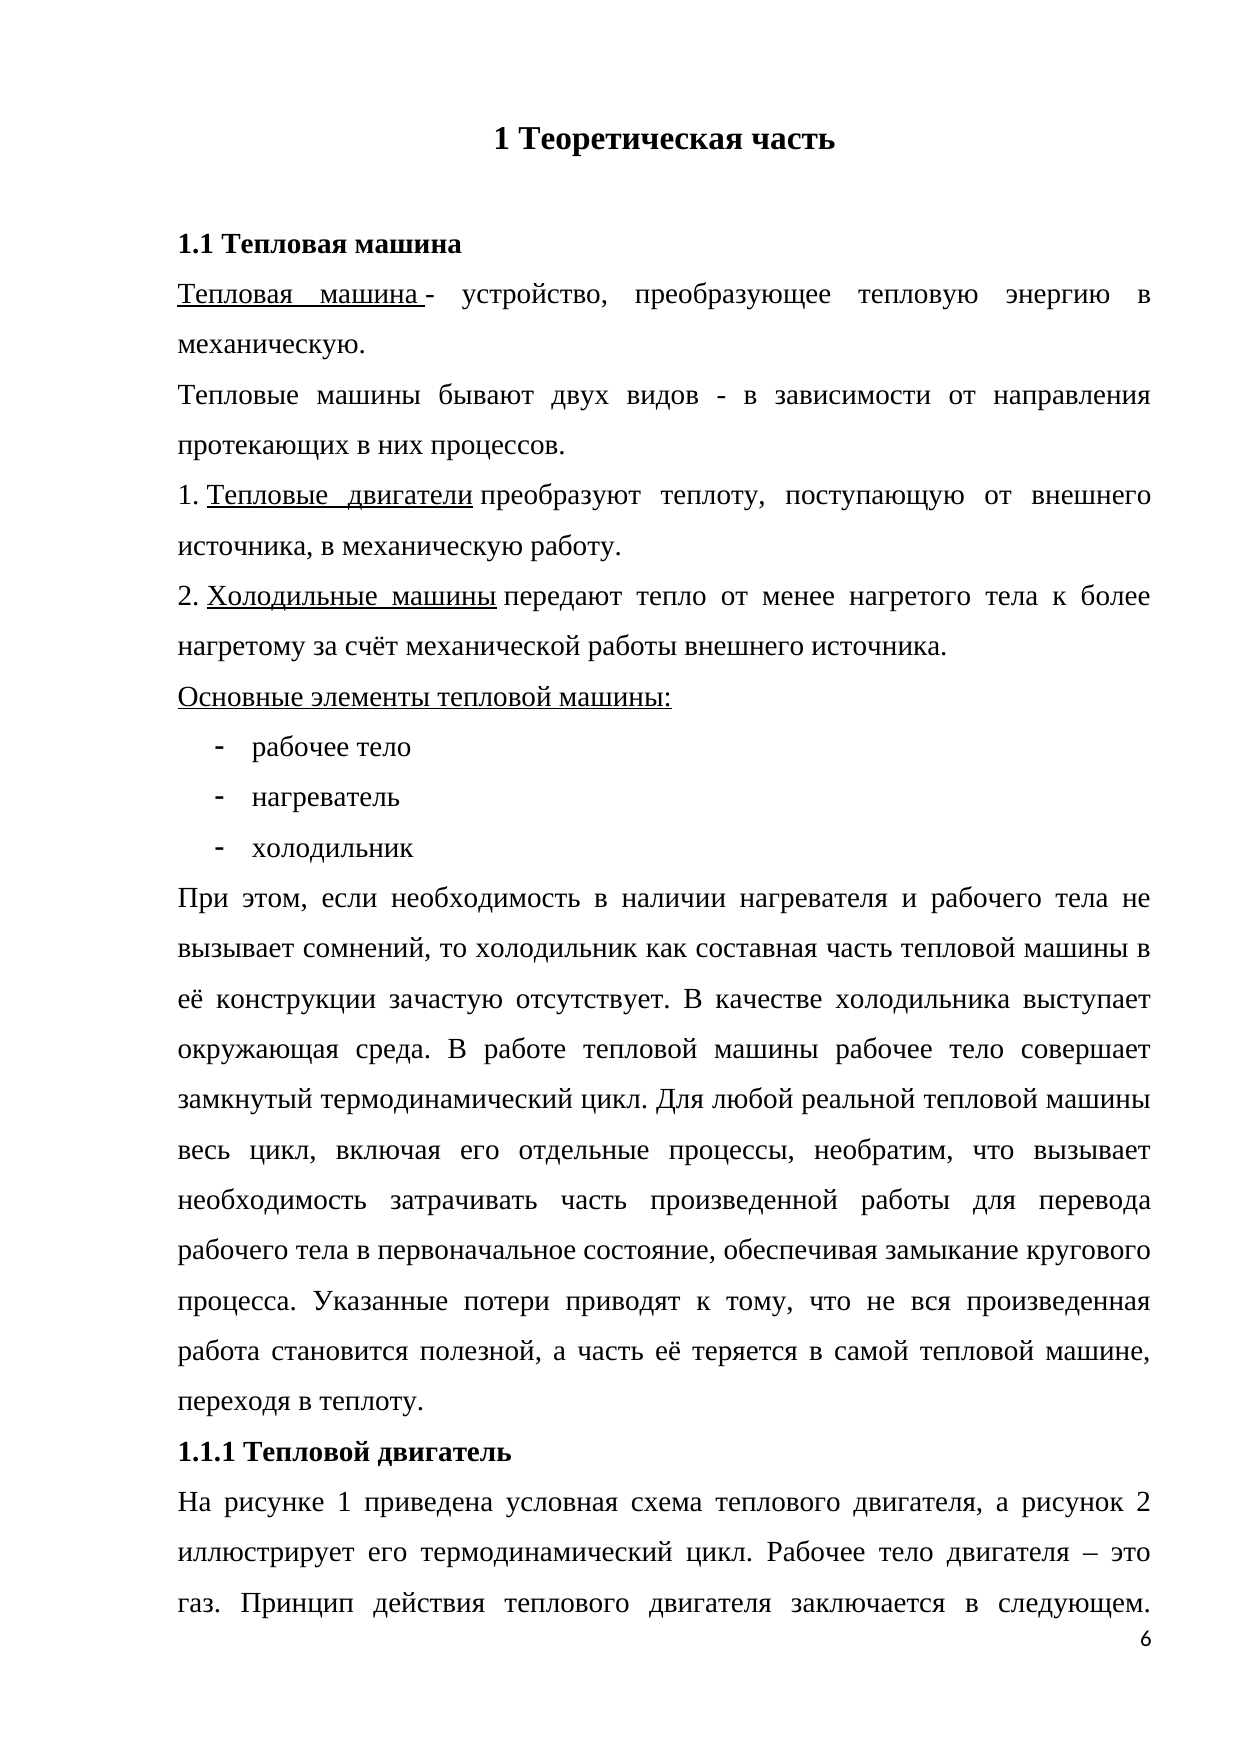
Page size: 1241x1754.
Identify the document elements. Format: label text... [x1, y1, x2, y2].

text 2. Холодильные машины передают тепло от менее нагретого тела к более нагретому за счёт механической работы внешнего источника. [177, 578, 1152, 662]
text 1 Теоретическая часть [177, 118, 1152, 156]
list холодильник [214, 830, 1152, 863]
text Основные элементы тепловой машины: [177, 679, 1152, 712]
text 1.1 Тепловая машина [177, 226, 1152, 259]
text Тепловая машина - устройство, преобразующее тепловую энергию в механическую. Тепловые машины бывают двух видов - в зависимости от направления протекающих в них процессов. [177, 276, 1152, 461]
text 1.1.1 Тепловой двигатель [177, 1434, 1152, 1467]
text При этом, если необходимость в наличии нагревателя и рабочего тела не вызывает сомнений, то холодильник как составная часть тепловой машины в её конструкции зачастую отсутствует. В качестве холодильника выступает окружающая среда. В работе тепловой машины рабочее тело совершает замкнутый термодинамический цикл. Для любой реальной тепловой машины весь цикл, включая его отдельные процессы, необратим, что вызывает необходимость затрачивать часть произведенной работы для перевода рабочего тела в первоначальное состояние, обеспечивая замыкание кругового процесса. Указанные потери приводят к тому, что не вся произведенная работа становится полезной, а часть её теряется в самой тепловой машине, переходя в теплоту. [177, 880, 1152, 1417]
text 1. Тепловые двигатели преобразуют теплоту, поступающую от внешнего источника, в механическую работу. [177, 477, 1152, 561]
list нагреватель [214, 779, 1152, 813]
list рабочее тело [214, 729, 1152, 763]
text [177, 1484, 1152, 1618]
